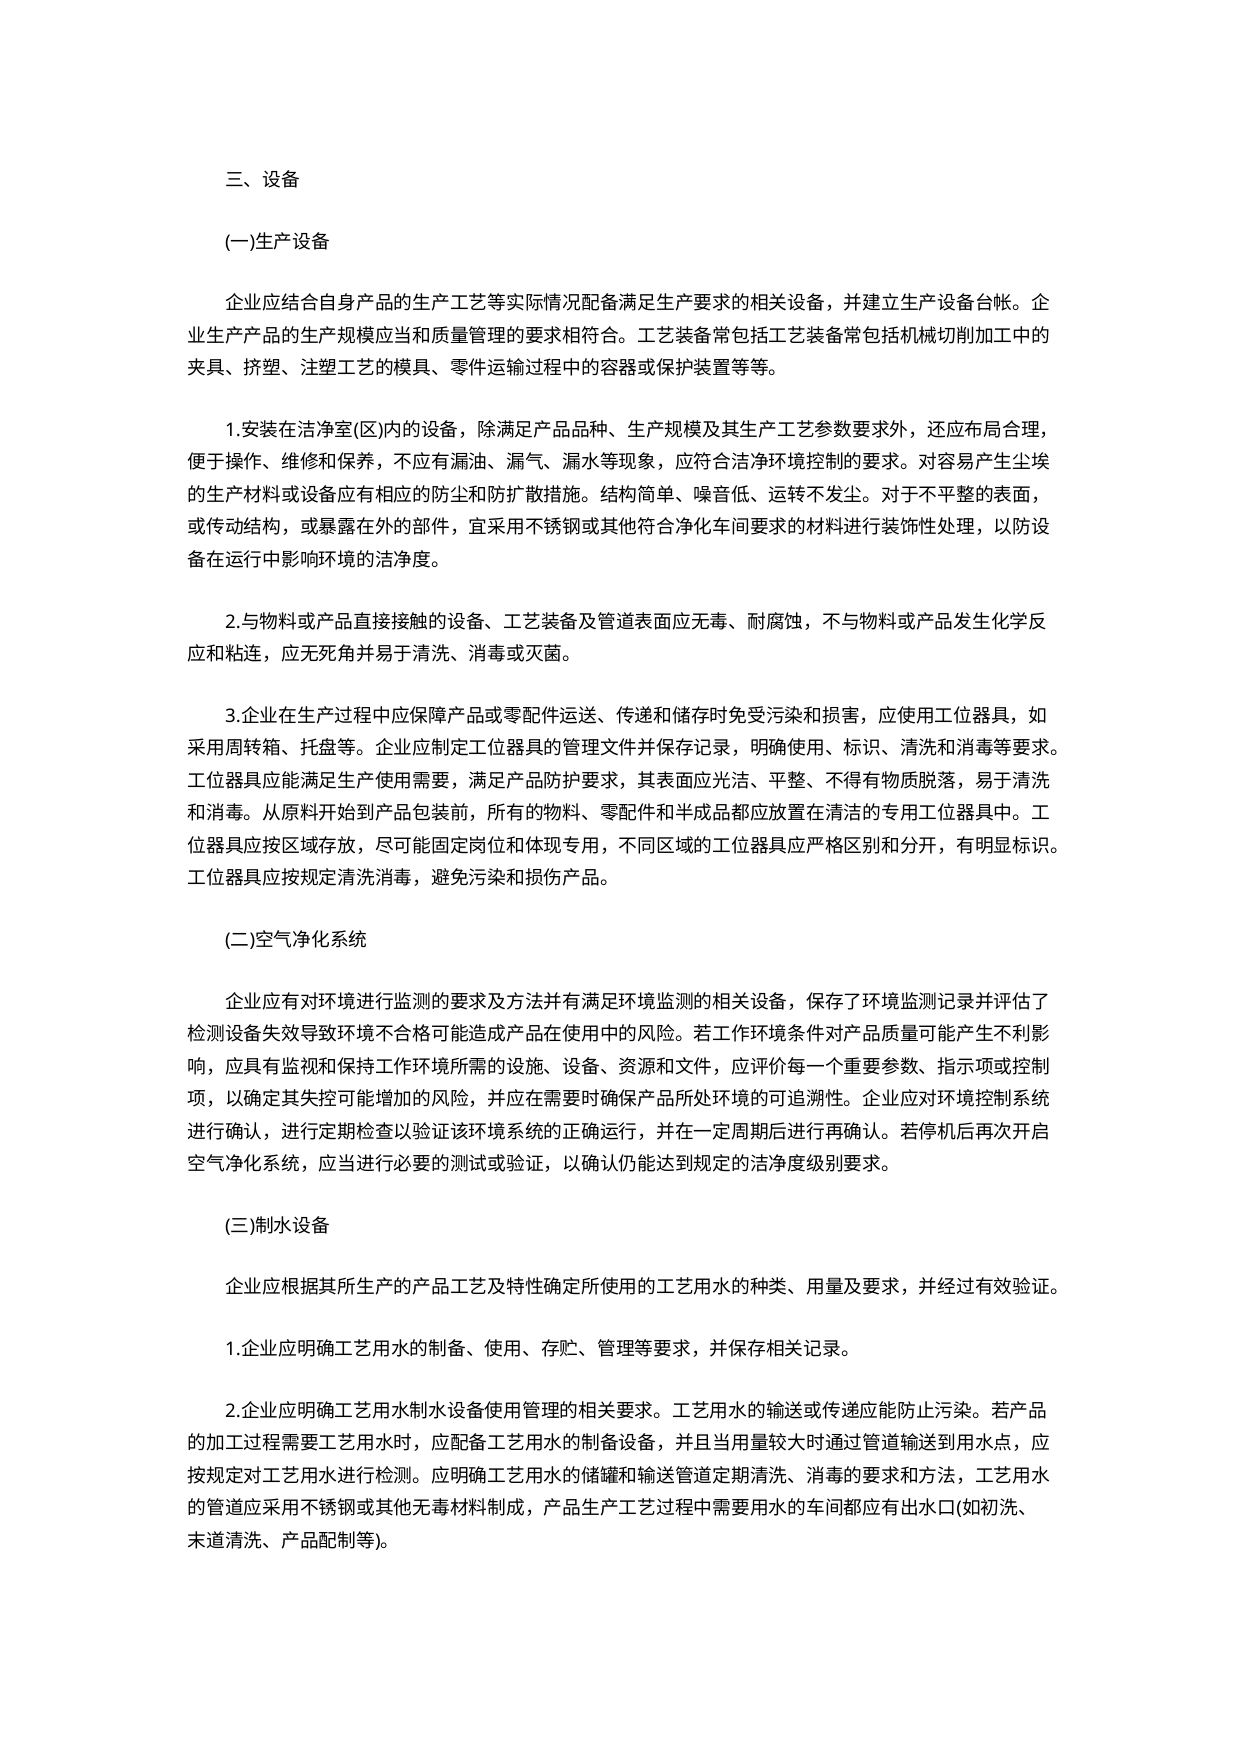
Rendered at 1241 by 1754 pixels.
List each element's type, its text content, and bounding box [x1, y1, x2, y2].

text 1.安装在洁净室(区)内的设备，除满足产品品种、生产规模及其生产工艺参数要求外，还应布局合理，便于操作、维修和保养，不应有漏油、漏气、漏水等现象，应符合洁净环境控制的要求。对容易产生尘埃的生产材料或设备应有相应的防尘和防扩散措施。结构简单、噪音低、运转不发尘。对于不平整的表面，或传动结构，或暴露在外的部件，宜采用不锈钢或其他符合净化车间要求的材料进行装饰性处理，以防设备在运行中影响环境的洁净度。 [187, 412, 1053, 574]
text 企业应根据其所生产的产品工艺及特性确定所使用的工艺用水的种类、用量及要求，并经过有效验证。 [187, 1269, 1053, 1302]
text 2.与物料或产品直接接触的设备、工艺装备及管道表面应无毒、耐腐蚀，不与物料或产品发生化学反应和粘连，应无死角并易于清洗、消毒或灭菌。 [187, 604, 1053, 669]
text (二)空气净化系统 [187, 922, 1053, 954]
text (一)生产设备 [187, 224, 1053, 256]
text 2.企业应明确工艺用水制水设备使用管理的相关要求。工艺用水的输送或传递应能防止污染。若产品的加工过程需要工艺用水时，应配备工艺用水的制备设备，并且当用量较大时通过管道输送到用水点，应按规定对工艺用水进行检测。应明确工艺用水的储罐和输送管道定期清洗、消毒的要求和方法，工艺用水的管道应采用不锈钢或其他无毒材料制成，产品生产工艺过程中需要用水的车间都应有出水口(如初洗、末道清洗、产品配制等)。 [187, 1393, 1053, 1555]
text 企业应结合自身产品的生产工艺等实际情况配备满足生产要求的相关设备，并建立生产设备台帐。企业生产产品的生产规模应当和质量管理的要求相符合。工艺装备常包括工艺装备常包括机械切削加工中的夹具、挤塑、注塑工艺的模具、零件运输过程中的容器或保护装置等等。 [187, 285, 1053, 383]
text (三)制水设备 [187, 1208, 1053, 1240]
text 三、设备 [187, 162, 1053, 194]
text 3.企业在生产过程中应保障产品或零配件运送、传递和储存时免受污染和损害，应使用工位器具，如采用周转箱、托盘等。企业应制定工位器具的管理文件并保存记录，明确使用、标识、清洗和消毒等要求。工位器具应能满足生产使用需要，满足产品防护要求，其表面应光洁、平整、不得有物质脱落，易于清洗和消毒。从原料开始到产品包装前，所有的物料、零配件和半成品都应放置在清洁的专用工位器具中。工位器具应按区域存放，尽可能固定岗位和体现专用，不同区域的工位器具应严格区别和分开，有明显标识。工位器具应按规定清洗消毒，避免污染和损伤产品。 [187, 698, 1053, 893]
text 1.企业应明确工艺用水的制备、使用、存贮、管理等要求，并保存相关记录。 [187, 1331, 1053, 1364]
text 企业应有对环境进行监测的要求及方法并有满足环境监测的相关设备，保存了环境监测记录并评估了检测设备失效导致环境不合格可能造成产品在使用中的风险。若工作环境条件对产品质量可能产生不利影响，应具有监视和保持工作环境所需的设施、设备、资源和文件，应评价每一个重要参数、指示项或控制项，以确定其失控可能增加的风险，并应在需要时确保产品所处环境的可追溯性。企业应对环境控制系统进行确认，进行定期检查以验证该环境系统的正确运行，并在一定周期后进行再确认。若停机后再次开启空气净化系统，应当进行必要的测试或验证，以确认仍能达到规定的洁净度级别要求。 [187, 984, 1053, 1179]
